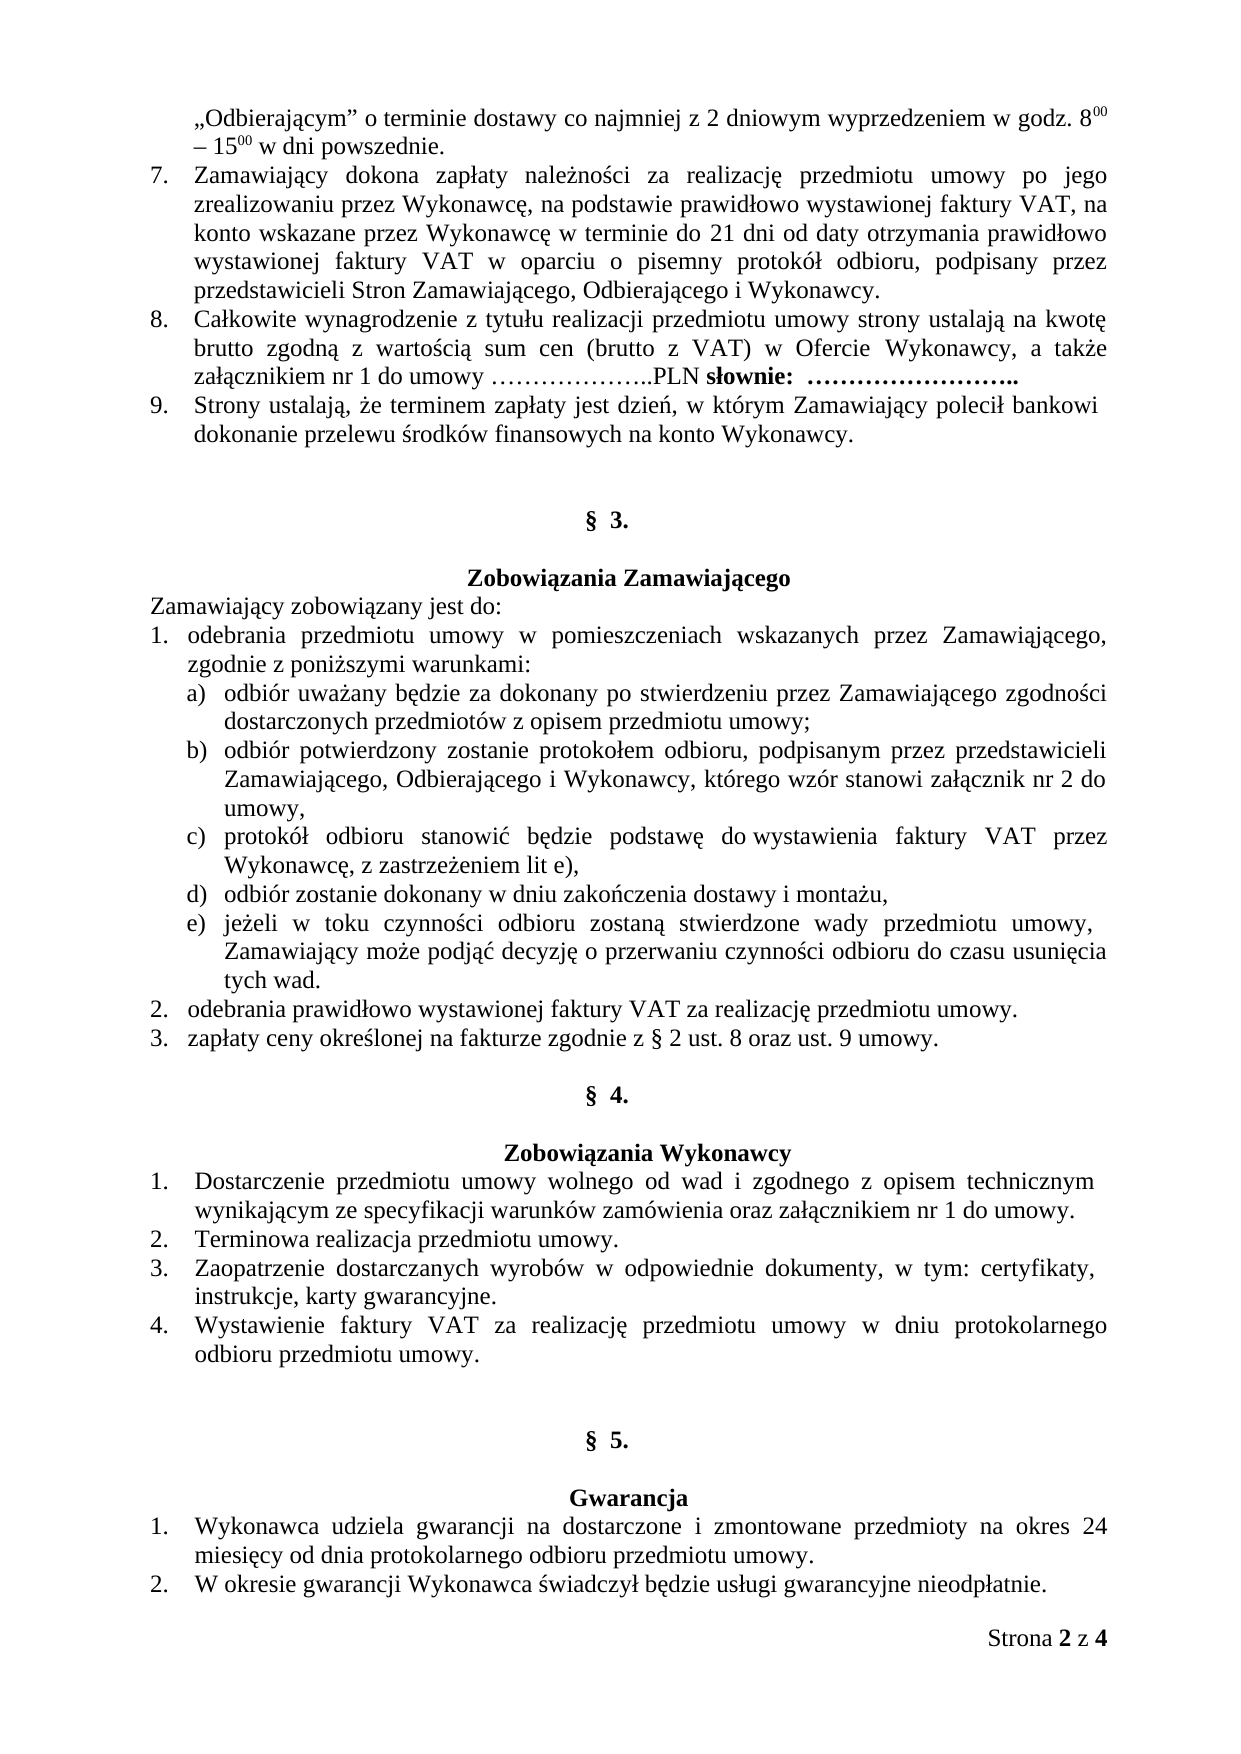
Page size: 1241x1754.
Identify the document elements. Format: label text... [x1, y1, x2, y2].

text Zamawiający zobowiązany jest do: [150, 591, 1107, 620]
text Zobowiązania Zamawiającego [150, 563, 1107, 591]
text Gwarancja [150, 1483, 1107, 1511]
list Terminowa realizacja przedmiotu umowy. [150, 1224, 1107, 1253]
text Zobowiązania Wykonawcy [187, 1138, 1107, 1166]
list Dostarczenie przedmiotu umowy wolnego od wad i zgodnego z opisem technicznym wynikającym ze specyfikacji warunków zamówienia oraz załącznikiem nr 1 do umowy. [150, 1166, 1107, 1224]
list odbiór zostanie dokonany w dniu zakończenia dostawy i montażu, [186, 879, 1107, 908]
list odbiór uważany będzie za dokonany po stwierdzeniu przez Zamawiającego zgodności dostarczonych przedmiotów z opisem przedmiotu umowy; [186, 678, 1107, 735]
list zapłaty ceny określonej na fakturze zgodnie z § 2 ust. 8 oraz ust. 9 umowy. [150, 1023, 1107, 1051]
list W okresie gwarancji Wykonawca świadczył będzie usługi gwarancyjne nieodpłatnie. [150, 1569, 1107, 1598]
list Wykonawca udziela gwarancji na dostarczone i zmontowane przedmioty na okres 24 miesięcy od dnia protokolarnego odbioru przedmiotu umowy. [150, 1511, 1107, 1569]
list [150, 103, 1107, 160]
list odebrania prawidłowo wystawionej faktury VAT za realizację przedmiotu umowy. [150, 994, 1107, 1023]
list Wystawienie faktury VAT za realizację przedmiotu umowy w dniu protokolarnego odbioru przedmiotu umowy. [150, 1310, 1107, 1368]
list odbiór potwierdzony zostanie protokołem odbioru, podpisanym przez przedstawicieli Zamawiającego, Odbierającego i Wykonawcy, którego wzór stanowi załącznik nr 2 do umowy, [186, 735, 1107, 821]
list Zaopatrzenie dostarczanych wyrobów w odpowiednie dokumenty, w tym: certyfikaty, instrukcje, karty gwarancyjne. [150, 1253, 1107, 1310]
list protokół odbioru stanowić będzie podstawę do wystawienia faktury VAT przez Wykonawcę, z zastrzeżeniem lit e), [186, 821, 1107, 879]
list odebrania przedmiotu umowy w pomieszczeniach wskazanych przez Zamawiąjącego, zgodnie z poniższymi warunkami: [150, 620, 1107, 678]
list Zamawiający dokona zapłaty należności za realizację przedmiotu umowy po jego zrealizowaniu przez Wykonawcę, na podstawie prawidłowo wystawionej faktury VAT, na konto wskazane przez Wykonawcę w terminie do 21 dni od daty otrzymania prawidłowo wystawionej faktury VAT w oparciu o pisemny protokół odbioru, podpisany przez przedstawicieli Stron Zamawiającego, Odbierającego i Wykonawcy. [150, 160, 1107, 304]
list Całkowite wynagrodzenie z tytułu realizacji przedmiotu umowy strony ustalają na kwotę brutto zgodną z wartością sum cen (brutto z VAT) w Ofercie Wykonawcy, a także załącznikiem nr 1 do umowy ………………..PLN słownie: …………………….. [150, 304, 1107, 390]
list jeżeli w toku czynności odbioru zostaną stwierdzone wady przedmiotu umowy, Zamawiający może podjąć decyzję o przerwaniu czynności odbioru do czasu usunięcia tych wad. [186, 908, 1107, 994]
list Strony ustalają, że terminem zapłaty jest dzień, w którym Zamawiający polecił bankowi dokonanie przelewu środków finansowych na konto Wykonawcy. [150, 390, 1107, 448]
